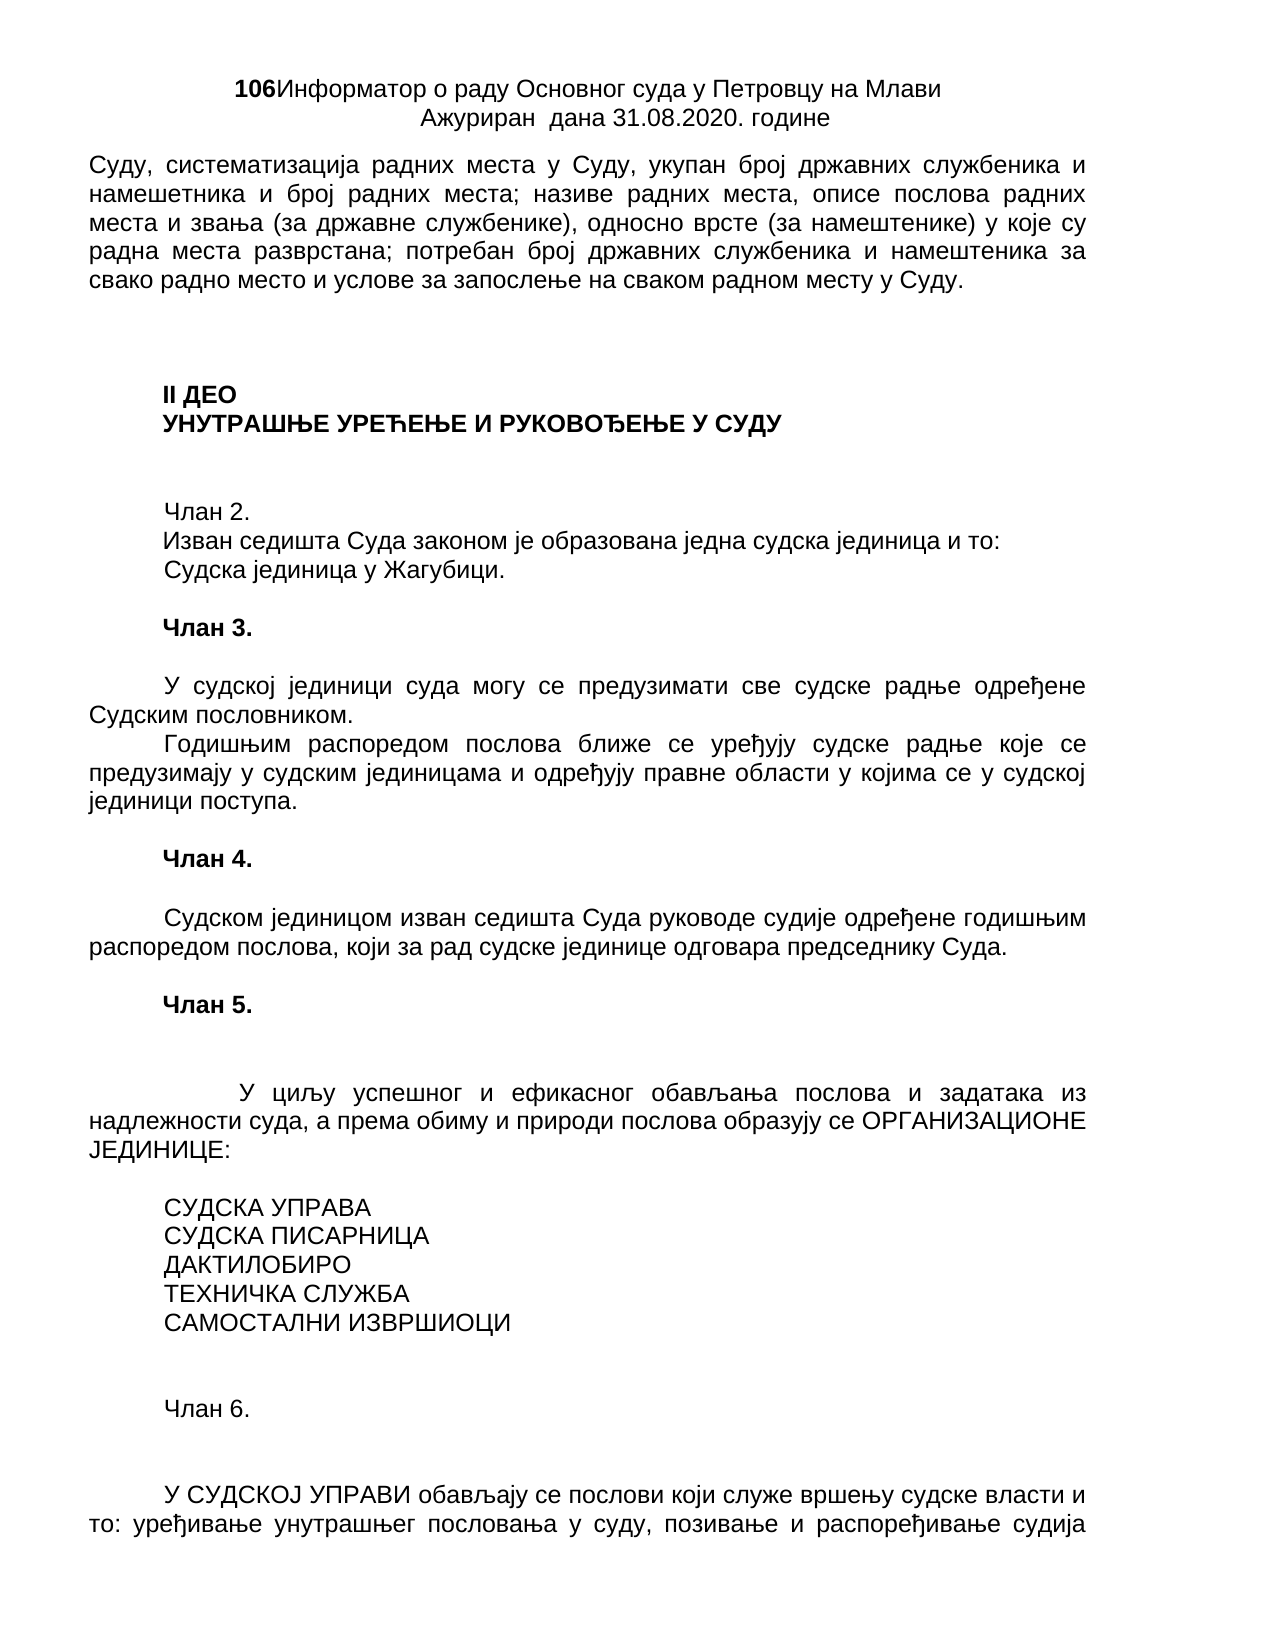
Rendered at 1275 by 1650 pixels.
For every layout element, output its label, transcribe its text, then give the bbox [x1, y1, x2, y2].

text II ДЕО [89, 380, 1087, 409]
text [89, 1480, 1087, 1537]
text У судској јединици суда могу се предузимати све судске радње одређене Судским пословником. [89, 671, 1087, 729]
text СУДСКА ПИСАРНИЦА [89, 1221, 1087, 1250]
text СУДСКА УПРАВА [89, 1192, 1087, 1221]
text Члан 5. [89, 990, 1087, 1019]
text Судском јединицом изван седишта Суда руководе судије одређене годишњим распоредом послова, који за рад судске јединице одговара председнику Суда. [89, 903, 1087, 961]
text Члан 4. [89, 844, 1087, 874]
text Судска јединица у Жагубици. [89, 555, 1087, 584]
text Изван седишта Суда законом је образована једна судска јединица и то: [89, 526, 1087, 555]
text ТЕХНИЧКА СЛУЖБА [89, 1279, 1087, 1307]
text У циљу успешног и ефикасног обављања послова и задатака из надлежности суда, а према обиму и природи послова образују се ОРГАНИЗАЦИОНЕ ЈЕДИНИЦЕ: [89, 1077, 1087, 1164]
text ДАКТИЛОБИРО [89, 1250, 1087, 1279]
text УНУТРАШЊЕ УРЕЋЕЊЕ И РУКОВОЂЕЊЕ У СУДУ [89, 409, 1087, 439]
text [89, 150, 1087, 294]
text САМОСТАЛНИ ИЗВРШИОЦИ [89, 1307, 1087, 1336]
text Члан 2. [89, 497, 1087, 526]
text Годишњим распоредом послова ближе се уређују судске радње које се предузимају у судским јединицама и одређују правне области у којима се у судској јединици поступа. [89, 729, 1087, 815]
text Члан 3. [89, 612, 1087, 642]
text Члан 6. [89, 1394, 1087, 1422]
